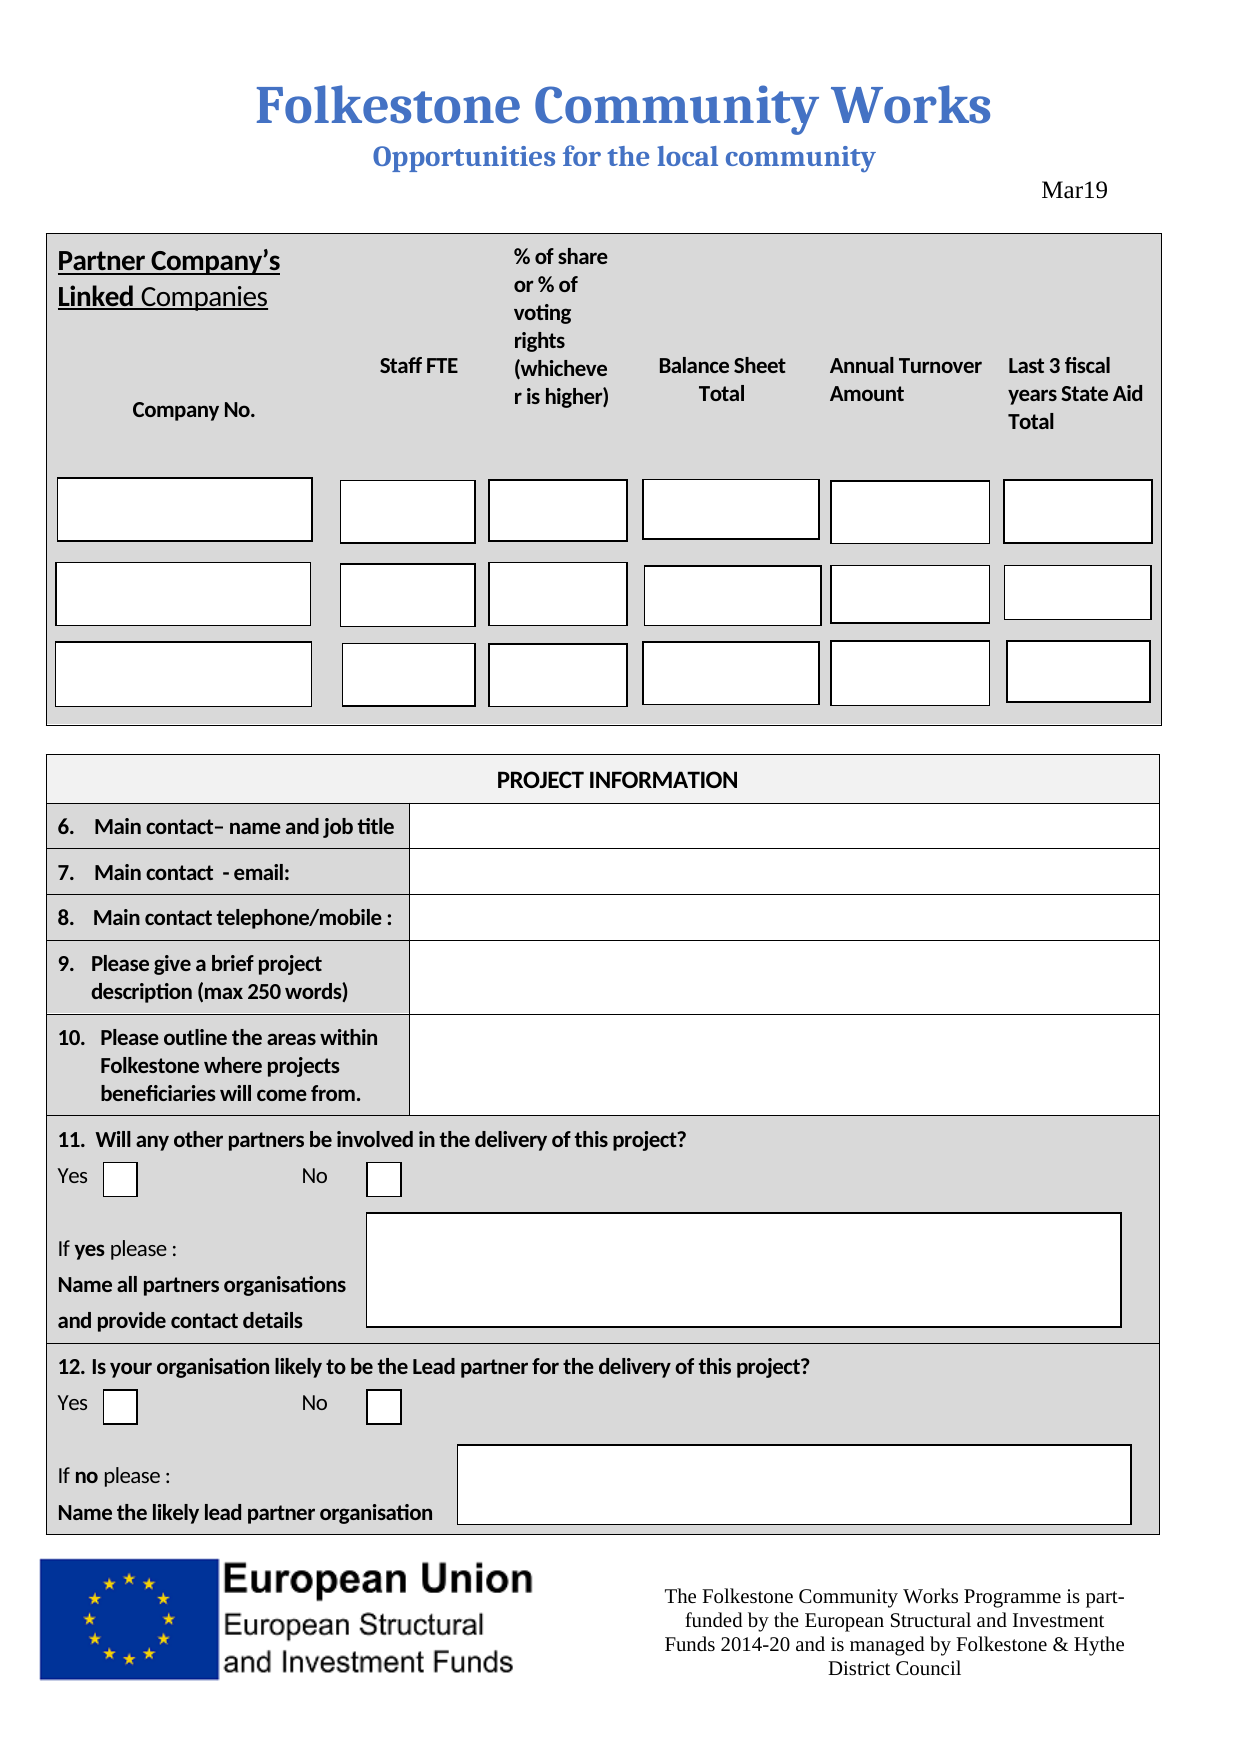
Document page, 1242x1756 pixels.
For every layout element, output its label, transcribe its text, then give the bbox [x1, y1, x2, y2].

table_header % of share or % of voting rights (whichever is higher) [473, 234, 626, 480]
table_cell [473, 480, 626, 562]
table_cell 6. Main contact– name and job title [47, 804, 409, 848]
table_cell [626, 643, 818, 724]
table_cell [410, 1015, 1159, 1115]
table_cell [293, 562, 473, 643]
table_cell [47, 480, 293, 562]
table_cell 10. Please outline the areas within Folkestone where projects beneficiaries will come from. [47, 1015, 409, 1115]
table_cell [293, 480, 473, 562]
table_cell 11. Will any other partners be involved in the delivery of this project? Yes No If yes please : Name all partners organisations and provide contact details [47, 1116, 1159, 1343]
table_cell [293, 643, 473, 724]
table_cell [410, 849, 1159, 894]
table_header Balance Sheet Total [626, 234, 818, 480]
table_cell [818, 643, 997, 724]
table_cell [410, 941, 1159, 1013]
table_cell [47, 643, 293, 724]
table_cell 8. Main contact telephone/mobile : [47, 895, 409, 940]
table_cell [410, 804, 1159, 848]
table_header Staff FTE [293, 234, 473, 480]
table_cell [47, 562, 293, 643]
table_cell [473, 562, 626, 643]
picture [39, 1558, 581, 1681]
table_cell [626, 562, 818, 643]
table_cell [410, 895, 1159, 940]
table_cell [818, 562, 997, 643]
table_cell [997, 643, 1161, 724]
table_header Last 3 fiscal years State Aid Total [997, 234, 1161, 480]
table_cell 7. Main contact - email: [47, 849, 409, 894]
table_cell 9. Please give a brief project description (max 250 words) [47, 941, 409, 1013]
table_header Annual Turnover Amount [818, 234, 997, 480]
table_cell [473, 643, 626, 724]
table_cell [997, 480, 1161, 562]
table_cell [626, 480, 818, 562]
table_header PROJECT INFORMATION [47, 755, 1159, 803]
table_cell 12. Is your organisation likely to be the Lead partner for the delivery of this project? Yes No If no please : Name the likely lead partner organisation [47, 1344, 1159, 1534]
table_header Partner Company’s Linked Companies Company No. [47, 234, 293, 480]
table_cell [818, 480, 997, 562]
table_cell [997, 562, 1161, 643]
